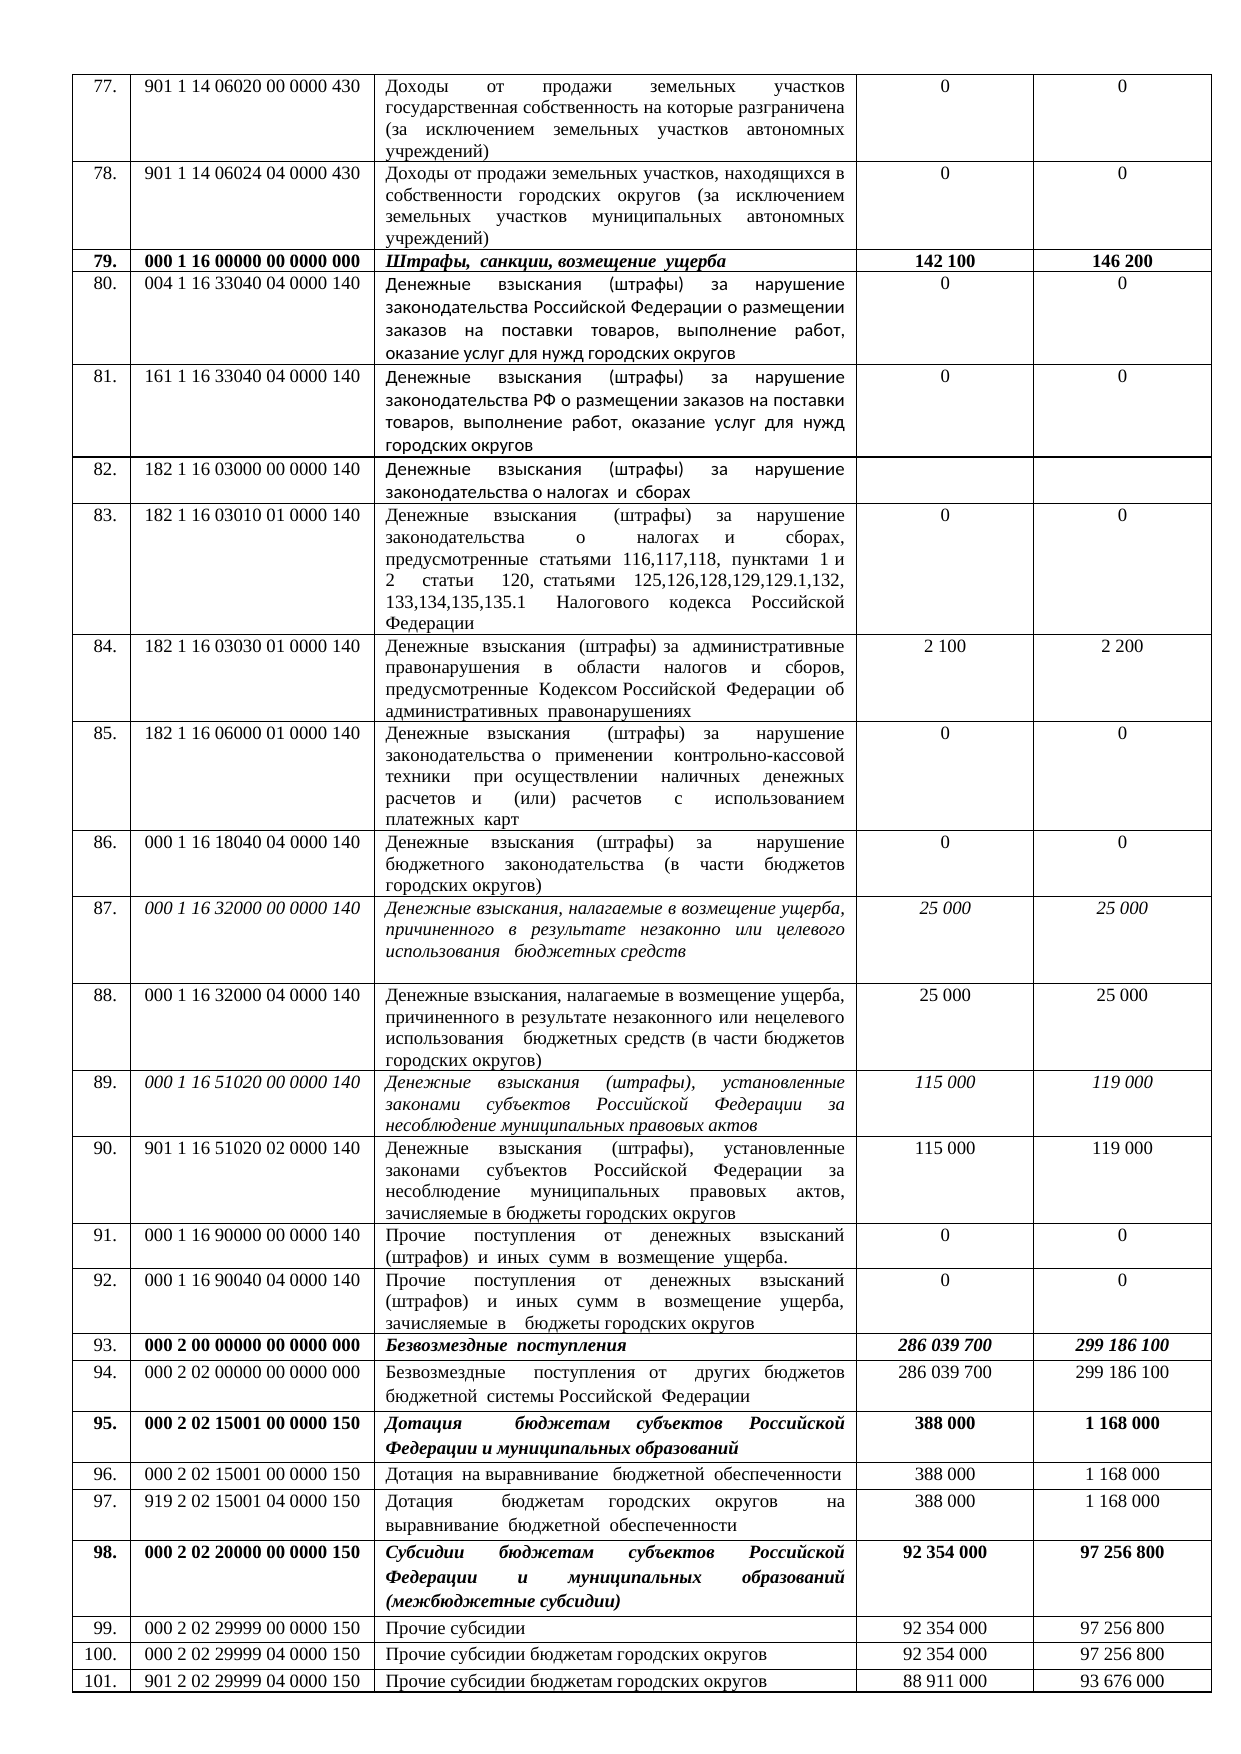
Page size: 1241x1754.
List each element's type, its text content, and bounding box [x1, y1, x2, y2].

table_cell [73, 635, 130, 721]
table_cell 0 [857, 75, 1033, 161]
table_cell 0 [857, 1269, 1033, 1333]
table_cell Субсидии бюджетам субъектов Российской Федерации и муниципальных образований (межбюджетные субсидии) [375, 1541, 856, 1616]
table_cell 286 039 700 [857, 1361, 1033, 1411]
table_cell Денежные взыскания (штрафы) за нарушение законодательства Российской Федерации о размещении заказов на поставки товаров, выполнение работ, оказание услуг для нужд городских округов [375, 272, 856, 364]
table_cell 0 [1034, 1224, 1211, 1267]
table_cell 115 000 [857, 1137, 1033, 1223]
table_cell [73, 458, 130, 503]
table_cell 0 [1034, 504, 1211, 634]
table_cell 004 1 16 33040 04 0000 140 [131, 272, 374, 364]
table_cell 182 1 16 03030 01 0000 140 [131, 635, 374, 721]
table_cell 000 1 16 90040 04 0000 140 [131, 1269, 374, 1333]
table_cell [1034, 458, 1211, 503]
table_cell Денежные взыскания (штрафы), установленные законами субъектов Российской Федерации за несоблюдение муниципальных правовых актов, зачисляемые в бюджеты городских округов [375, 1137, 856, 1223]
table_cell 1 168 000 [1034, 1490, 1211, 1540]
table_cell 93 676 000 [1034, 1670, 1211, 1691]
table_cell 0 [857, 831, 1033, 896]
table_cell Штрафы, санкции, возмещение ущерба [375, 250, 856, 271]
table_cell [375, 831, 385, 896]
table_cell 0 [1034, 722, 1211, 830]
table_cell 000 2 02 15001 00 0000 150 [131, 1412, 374, 1462]
table_cell [73, 1490, 130, 1540]
table_cell Дотация на выравнивание бюджетной обеспеченности [375, 1463, 856, 1488]
table_cell 88 911 000 [857, 1670, 1033, 1691]
table_cell [73, 365, 130, 456]
table_cell 92 354 000 [857, 1541, 1033, 1616]
table_cell [73, 1224, 130, 1267]
table_cell Дотация бюджетам субъектов Российской Федерации и муниципальных образований [375, 1412, 856, 1462]
table_cell 2 100 [857, 635, 1033, 721]
table_cell 161 1 16 33040 04 0000 140 [131, 365, 374, 456]
table_cell Денежные взыскания (штрафы) за нарушение законодательства о налогах и сборах, предусмотренные статьями 116,117,118, пунктами 1 и 2 статьи 120, статьями 125,126,128,129,129.1,132, 133,134,135,135.1 Налогового кодекса Российской Федерации [375, 504, 856, 634]
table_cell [375, 1670, 856, 1691]
table_cell 1 168 000 [1034, 1463, 1211, 1488]
table_cell 000 1 16 32000 00 0000 140 [131, 897, 374, 983]
table_cell 97 256 800 [1034, 1617, 1211, 1642]
table_cell [73, 1617, 130, 1642]
table_cell 92 354 000 [857, 1643, 1033, 1669]
table_cell Денежные взыскания (штрафы) за административные правонарушения в области налогов и сборов, предусмотренные Кодексом Российской Федерации об административных правонарушениях [375, 635, 856, 721]
table_cell [73, 1137, 130, 1223]
table_cell [73, 75, 130, 161]
table_cell 388 000 [857, 1412, 1033, 1462]
table_cell 901 1 14 06020 00 0000 430 [131, 75, 374, 161]
table_cell 901 1 14 06024 04 0000 430 [131, 162, 374, 248]
table_cell 0 [1034, 365, 1211, 456]
table_cell 0 [857, 504, 1033, 634]
table_cell Прочие поступления от денежных взысканий (штрафов) и иных сумм в возмещение ущерба, зачисляемые в бюджеты городских округов [375, 1269, 856, 1333]
table_cell 0 [857, 162, 1033, 248]
table_cell [73, 504, 130, 634]
table_cell [73, 272, 130, 364]
table_cell 0 [1034, 831, 1211, 896]
table_cell 0 [1034, 272, 1211, 364]
table_cell Прочие субсидии [375, 1617, 856, 1642]
table_cell 25 000 [857, 897, 1033, 983]
table_cell 000 2 02 29999 00 0000 150 [131, 1617, 374, 1642]
table_cell 182 1 16 03000 00 0000 140 [131, 458, 374, 503]
table_cell 0 [1034, 1269, 1211, 1333]
table_cell Денежные взыскания (штрафы), установленные законами субъектов Российской Федерации за несоблюдение муниципальных правовых актов [375, 1071, 856, 1136]
table_cell 182 1 16 06000 01 0000 140 [131, 722, 374, 830]
table_cell 901 1 16 51020 02 0000 140 [131, 1137, 374, 1223]
table_cell Прочие поступления от денежных взысканий (штрафов) и иных сумм в возмещение ущерба. [375, 1224, 856, 1267]
table_cell 119 000 [1034, 1071, 1211, 1136]
table_cell [73, 1361, 130, 1411]
table_cell 0 [1034, 75, 1211, 161]
table_cell [73, 250, 130, 271]
table_cell 142 100 [857, 250, 1033, 271]
table_cell 299 186 100 [1034, 1334, 1211, 1359]
table_cell [73, 1463, 130, 1488]
table_cell 000 1 16 32000 04 0000 140 [131, 984, 374, 1070]
table_cell [73, 1643, 130, 1669]
table_cell 1 168 000 [1034, 1412, 1211, 1462]
table_cell 388 000 [857, 1463, 1033, 1488]
table_cell [73, 1670, 130, 1691]
table_cell 119 000 [1034, 1137, 1211, 1223]
table_cell [73, 1541, 130, 1616]
table_cell 000 1 16 00000 00 0000 000 [131, 250, 374, 271]
table_cell [73, 162, 130, 248]
table_cell 97 256 800 [1034, 1541, 1211, 1616]
table_cell 0 [857, 1224, 1033, 1267]
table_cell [375, 75, 856, 161]
table_cell 388 000 [857, 1490, 1033, 1540]
table_cell 92 354 000 [857, 1617, 1033, 1642]
table_cell Денежные взыскания (штрафы) за нарушение законодательства о налогах и сборах [375, 458, 856, 503]
table_cell 25 000 [1034, 897, 1211, 983]
table_cell 000 1 16 18040 04 0000 140 [131, 831, 374, 896]
table_cell Безвозмездные поступления от других бюджетов бюджетной системы Российской Федерации [375, 1361, 856, 1411]
table_cell 97 256 800 [1034, 1643, 1211, 1669]
table_cell [73, 722, 130, 830]
table_cell 000 2 02 15001 00 0000 150 [131, 1463, 374, 1488]
table_cell 0 [857, 722, 1033, 830]
table_cell [73, 984, 130, 1070]
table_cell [375, 1643, 856, 1669]
table_cell 0 [1034, 162, 1211, 248]
table_cell 115 000 [857, 1071, 1033, 1136]
table_cell 000 2 02 20000 00 0000 150 [131, 1541, 374, 1616]
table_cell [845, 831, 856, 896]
table_cell [857, 458, 1033, 503]
table_cell Денежные взыскания (штрафы) за нарушение законодательства о применении контрольно-кассовой техники при осуществлении наличных денежных расчетов и (или) расчетов с использованием платежных карт [375, 722, 856, 830]
table_cell [73, 1412, 130, 1462]
table_cell [73, 1334, 130, 1359]
table_cell 000 2 00 00000 00 0000 000 [131, 1334, 374, 1359]
table_cell Денежные взыскания, налагаемые в возмещение ущерба, причиненного в результате незаконного или нецелевого использования бюджетных средств (в части бюджетов городских округов) [375, 984, 856, 1070]
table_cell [131, 1670, 374, 1691]
table_cell Дотация бюджетам городских округов на выравнивание бюджетной обеспеченности [375, 1490, 856, 1540]
table_cell 000 1 16 51020 00 0000 140 [131, 1071, 374, 1136]
table_cell 0 [857, 365, 1033, 456]
table_cell Безвозмездные поступления [375, 1334, 856, 1359]
table_cell [73, 831, 130, 896]
table_cell 182 1 16 03010 01 0000 140 [131, 504, 374, 634]
table_cell [73, 1071, 130, 1136]
table_cell 146 200 [1034, 250, 1211, 271]
table_cell Денежные взыскания (штрафы) за нарушение законодательства РФ о размещении заказов на поставки товаров, выполнение работ, оказание услуг для нужд городских округов [375, 365, 856, 456]
table_cell 0 [857, 272, 1033, 364]
table_cell 286 039 700 [857, 1334, 1033, 1359]
table_cell Денежные взыскания, налагаемые в возмещение ущерба, причиненного в результате незаконно или целевого использования бюджетных средств [375, 897, 856, 983]
table_cell Доходы от продажи земельных участков, находящихся в собственности городских округов (за исключением земельных участков муниципальных автономных учреждений) [375, 162, 856, 248]
table_cell 919 2 02 15001 04 0000 150 [131, 1490, 374, 1540]
table_cell 000 2 02 00000 00 0000 000 [131, 1361, 374, 1411]
table_cell [73, 1269, 130, 1333]
table_cell 25 000 [1034, 984, 1211, 1070]
table_cell 25 000 [857, 984, 1033, 1070]
table_cell [73, 897, 130, 983]
table_cell 299 186 100 [1034, 1361, 1211, 1411]
table_cell 000 1 16 90000 00 0000 140 [131, 1224, 374, 1267]
table_cell 000 2 02 29999 04 0000 150 [131, 1643, 374, 1669]
table_cell 2 200 [1034, 635, 1211, 721]
